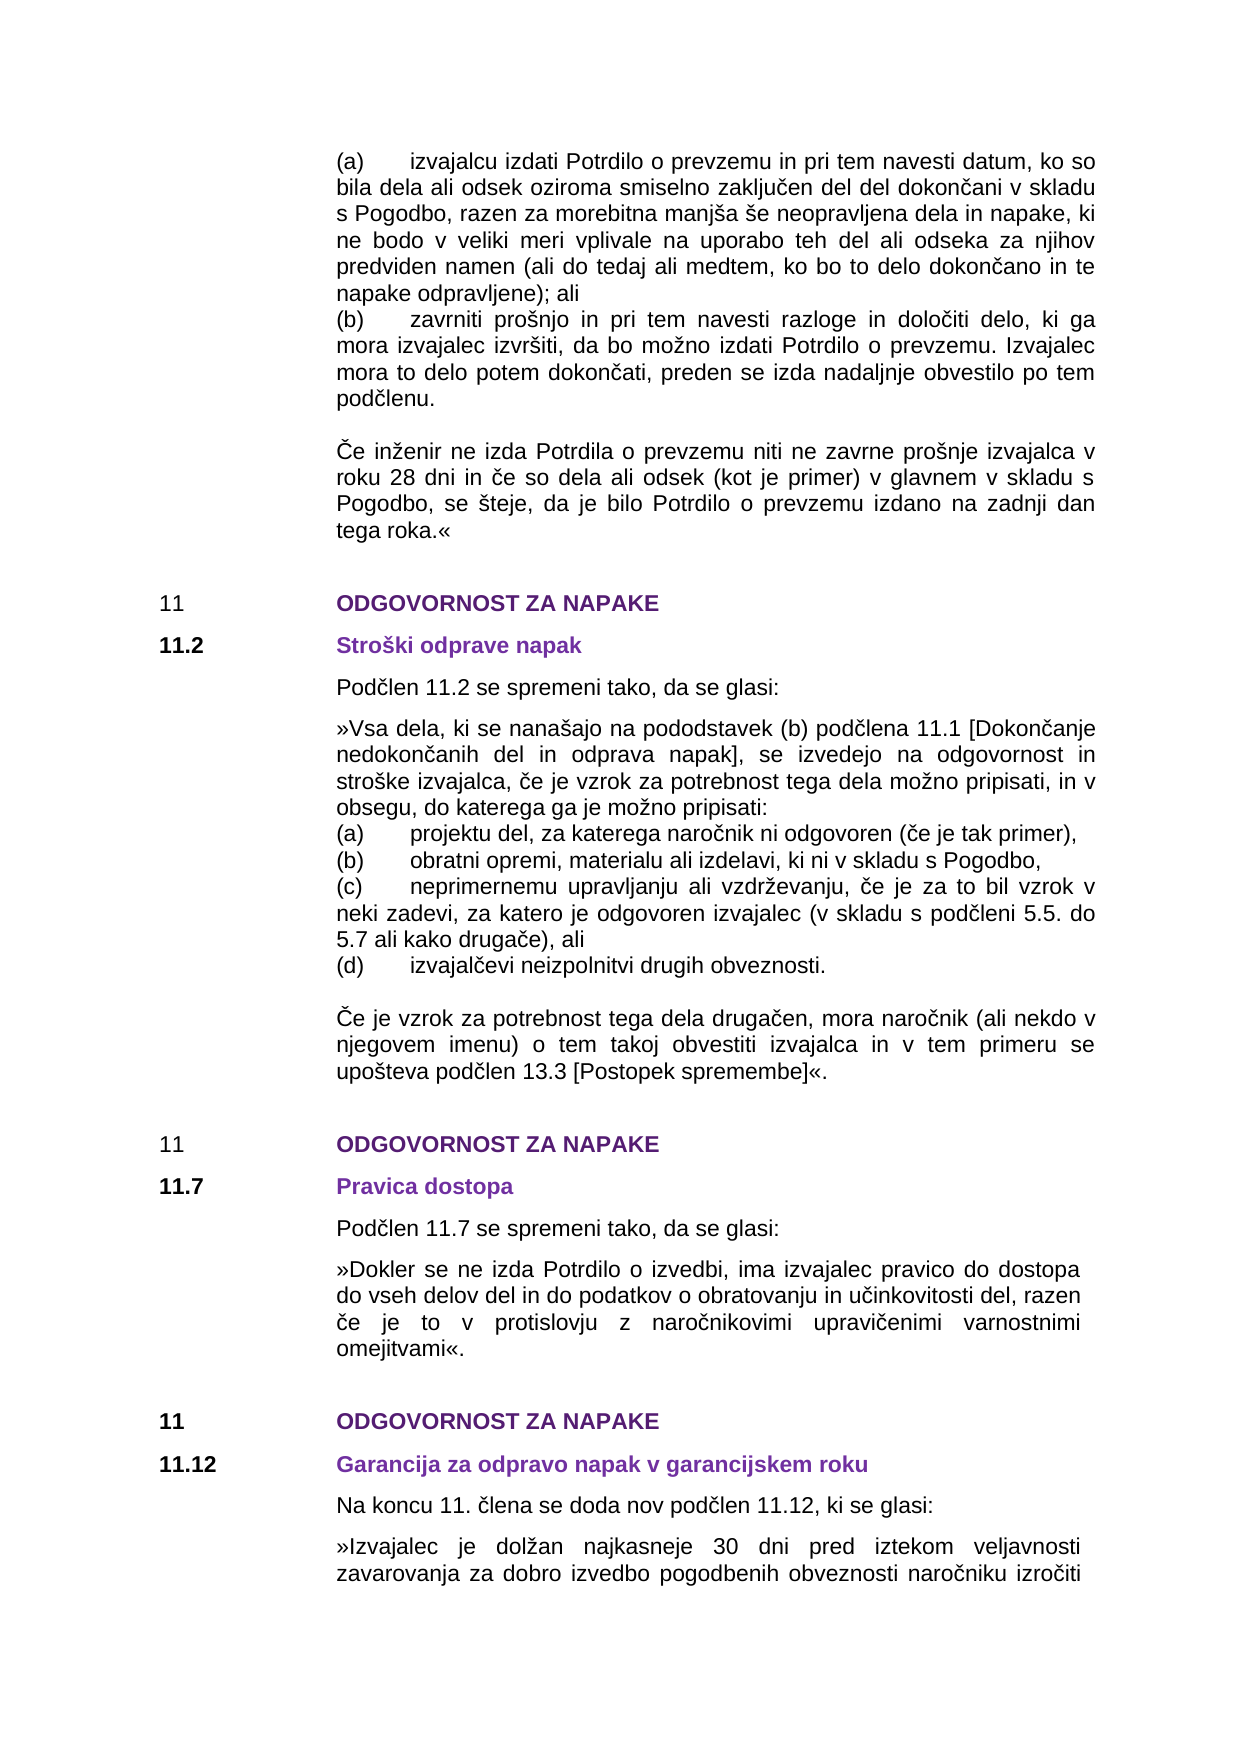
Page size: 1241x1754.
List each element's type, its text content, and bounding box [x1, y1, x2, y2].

table_cell Stroški odprave napak [325, 632, 1107, 674]
table_cell Na koncu 11. člena se doda nov podčlen 11.12, ki se glasi: [325, 1492, 1093, 1533]
table_cell 11.12 [148, 1451, 325, 1586]
table_cell Podčlen 11.2 se spremeni tako, da se glasi: [325, 674, 1107, 715]
table_header ODGOVORNOST ZA NAPAKE [325, 1114, 1093, 1173]
table_header 11 [148, 573, 325, 632]
table_header 11 [148, 1114, 325, 1173]
table_cell »Vsa dela, ki se nanašajo na pododstavek (b) podčlena 11.1 [Dokončanje nedokončanih del in odprava napak], se izvedejo na odgovornost in stroške izvajalca, če je vzrok za potrebnost tega dela možno pripisati, in v obsegu, do katerega ga je možno pripisati: (a) projektu del, za katerega naročnik ni odgovoren (če je tak primer), (b) obratni opremi, materialu ali izdelavi, ki ni v skladu s Pogodbo, (c) neprimernemu upravljanju ali vzdrževanju, če je za to bil vzrok v neki zadevi, za katero je odgovoren izvajalec (v skladu s podčleni 5.5. do 5.7 ali kako drugače), ali (d) izvajalčevi neizpolnitvi drugih obveznosti. Če je vzrok za potrebnost tega dela drugačen, mora naročnik (ali nekdo v njegovem imenu) o tem takoj obvestiti izvajalca in v tem primeru se upošteva podčlen 13.3 [Postopek spremembe]«. [325, 715, 1107, 1084]
table_cell »Dokler se ne izda Potrdilo o izvedbi, ima izvajalec pravico do dostopa do vseh delov del in do podatkov o obratovanju in učinkovitosti del, razen če je to v protislovju z naročnikovimi upravičenimi varnostnimi omejitvami«. [325, 1256, 1093, 1361]
table_cell Garancija za odpravo napak v garancijskem roku [325, 1451, 1093, 1492]
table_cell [325, 148, 1107, 543]
table_header ODGOVORNOST ZA NAPAKE [325, 1392, 1093, 1451]
table_header 11 [148, 1392, 325, 1451]
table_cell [325, 1533, 1093, 1586]
table_header ODGOVORNOST ZA NAPAKE [325, 573, 1107, 632]
table_cell 11.7 [148, 1173, 325, 1361]
table_cell Pravica dostopa [325, 1173, 1093, 1214]
table_cell Podčlen 11.7 se spremeni tako, da se glasi: [325, 1215, 1093, 1256]
table_cell 11.2 [148, 632, 325, 1084]
